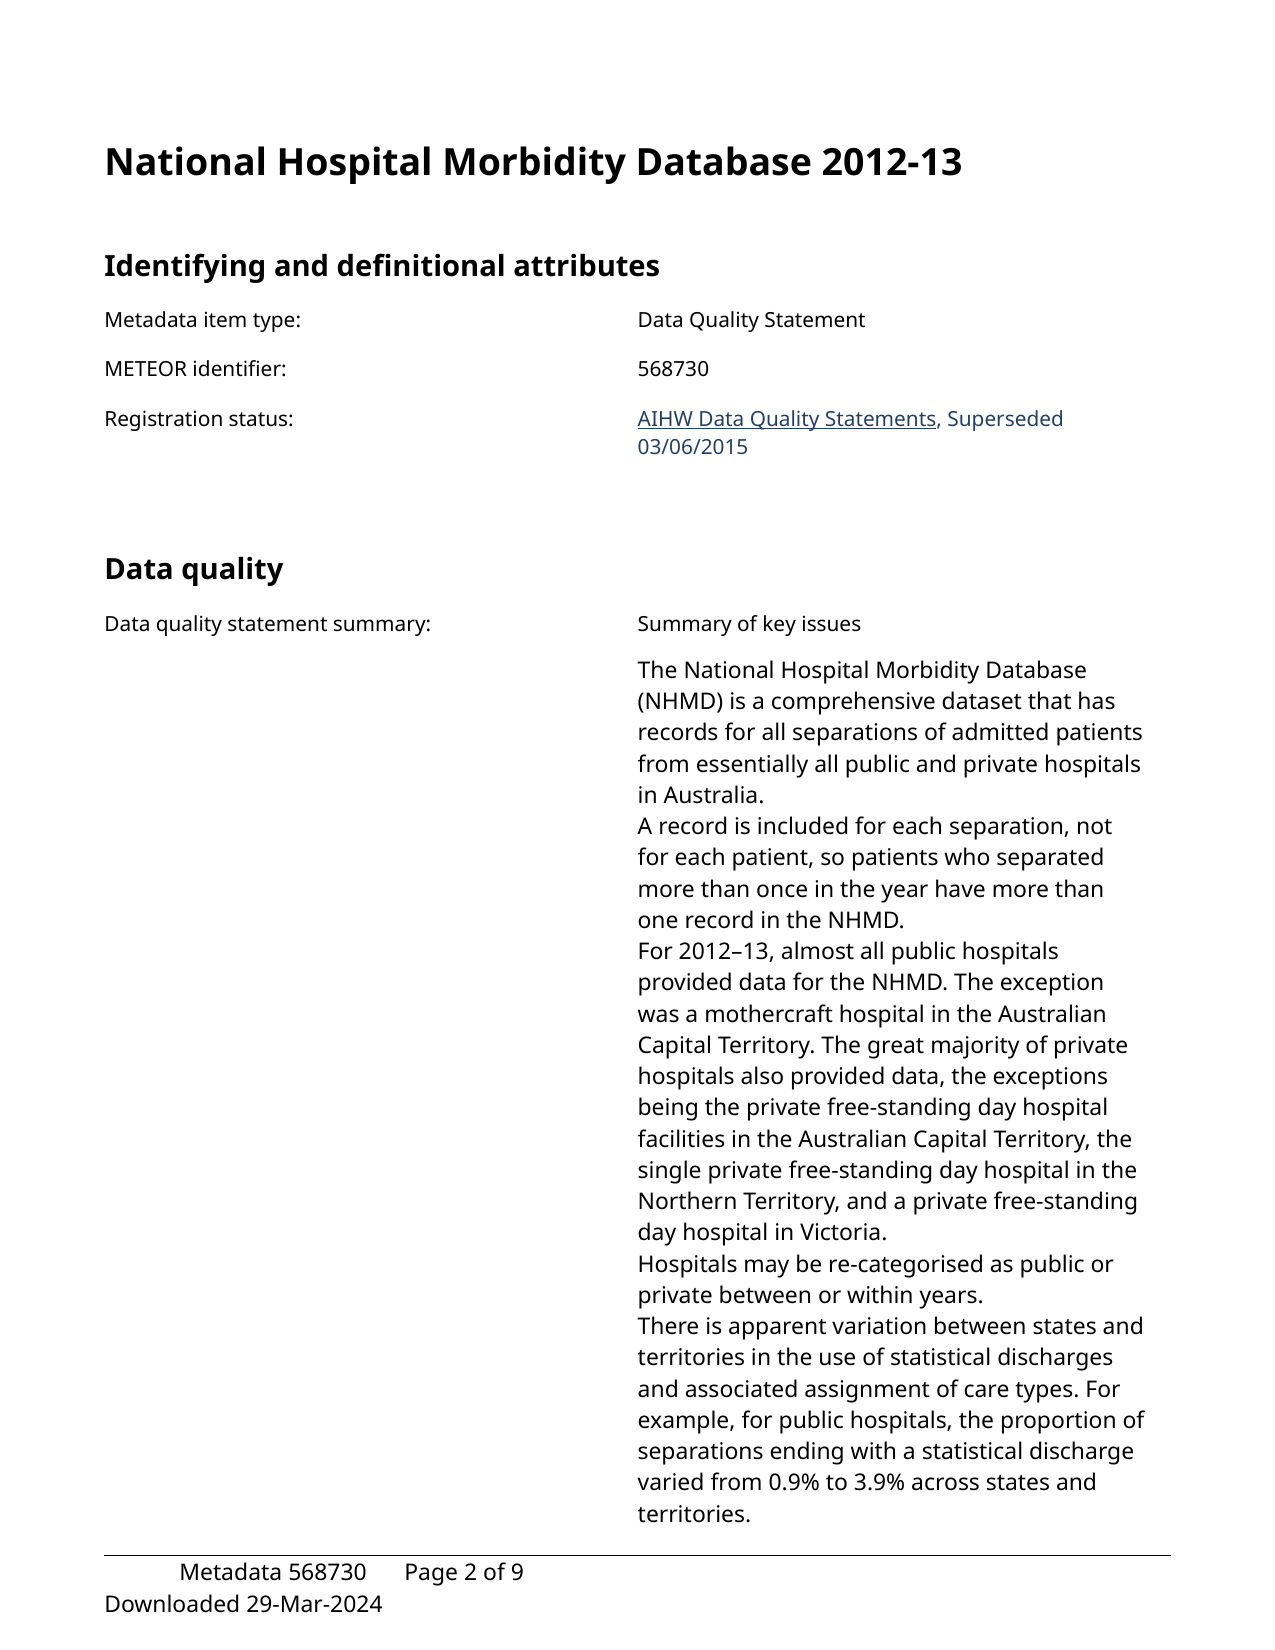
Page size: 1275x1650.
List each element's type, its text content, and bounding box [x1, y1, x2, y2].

table_cell 568730 [626, 344, 1159, 393]
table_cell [626, 598, 1159, 1539]
table_cell METEOR identifier: [93, 344, 626, 393]
table_cell Metadata item type: [93, 295, 626, 344]
table_cell AIHW Data Quality Statements, Superseded 03/06/2015 [626, 394, 1159, 471]
table_cell Data Quality Statement [626, 295, 1159, 344]
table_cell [93, 598, 626, 1539]
subtitle National Hospital Morbidity Database 2012-13 [104, 135, 1171, 186]
table_cell Registration status: [93, 394, 626, 471]
table_header Identifying and definitional attributes [93, 199, 1159, 295]
table_header Data quality [93, 503, 1159, 598]
